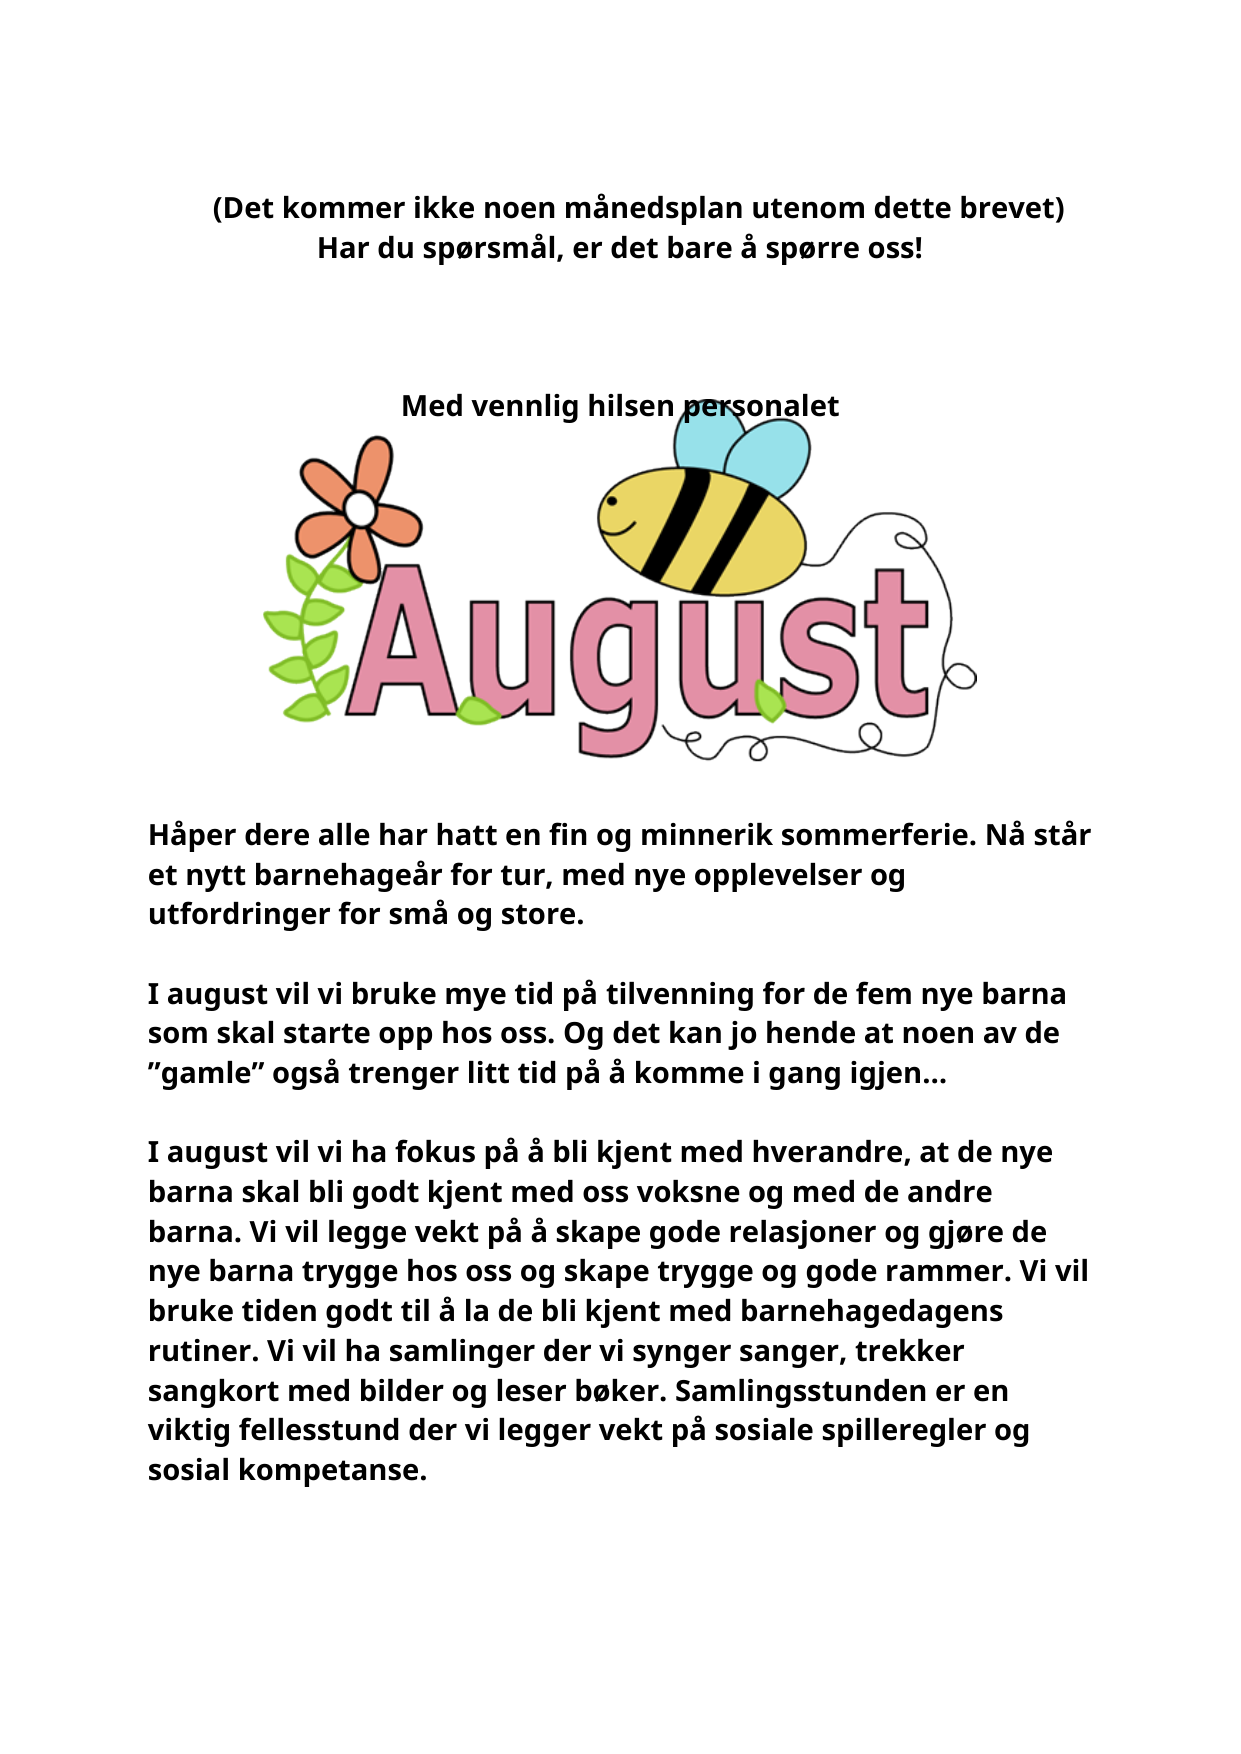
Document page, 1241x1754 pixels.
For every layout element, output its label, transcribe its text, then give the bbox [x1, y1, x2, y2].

text I august vil vi ha fokus på å bli kjent med hverandre, at de nye barna skal bli godt kjent med oss voksne og med de andre barna. Vi vil legge vekt på å skape gode relasjoner og gjøre de nye barna trygge hos oss og skape trygge og gode rammer. Vi vil bruke tiden godt til å la de bli kjent med barnehagedagens rutiner. Vi vil ha samlinger der vi synger sanger, trekker sangkort med bilder og leser bøker. Samlingsstunden er en viktig fellesstund der vi legger vekt på sosiale spilleregler og sosial kompetanse. [148, 1132, 1093, 1489]
text (Det kommer ikke noen månedsplan utenom dette brevet) [148, 187, 1093, 227]
picture [263, 425, 977, 776]
text Håper dere alle har hatt en fin og minnerik sommerferie. Nå står et nytt barnehageår for tur, med nye opplevelser og utfordringer for små og store. [148, 814, 1093, 933]
text I august vil vi bruke mye tid på tilvenning for de fem nye barna som skal starte opp hos oss. Og det kan jo hende at noen av de ”gamle” også trenger litt tid på å komme i gang igjen… [148, 973, 1093, 1092]
text Med vennlig hilsen personalet [148, 386, 1093, 425]
text Har du spørsmål, er det bare å spørre oss! [148, 227, 1093, 267]
